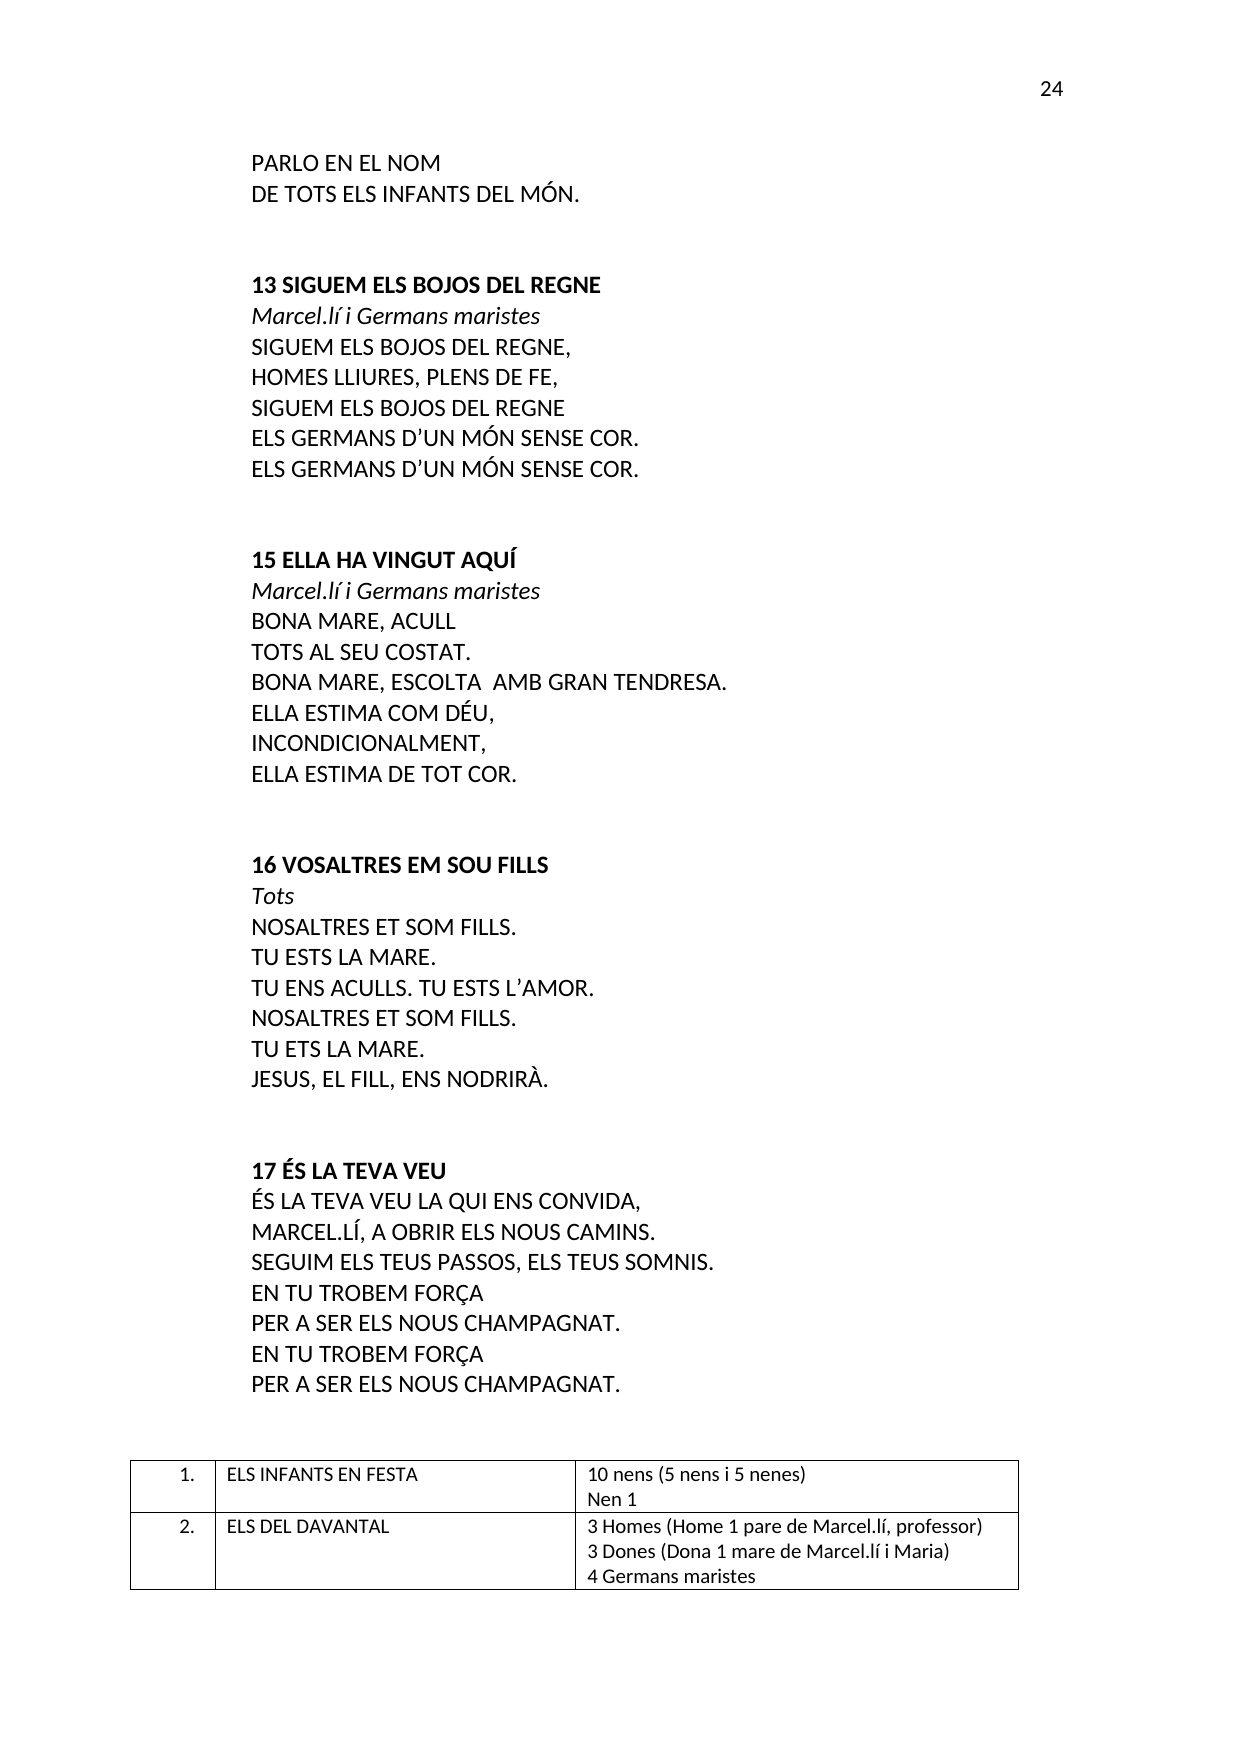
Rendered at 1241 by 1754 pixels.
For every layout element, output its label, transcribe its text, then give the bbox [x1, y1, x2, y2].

table_header [131, 1461, 215, 1512]
text ELLA ESTIMA COM DÉU, [251, 697, 1063, 727]
text SIGUEM ELS BOJOS DEL REGNE, [251, 331, 1063, 361]
text TU ESTS LA MARE. [177, 941, 1063, 972]
text JESUS, EL FILL, ENS NODRIRÀ. [177, 1063, 1063, 1094]
text ELS GERMANS D’UN MÓN SENSE COR. [251, 422, 1063, 453]
text SEGUIM ELS TEUS PASSOS, ELS TEUS SOMNIS. [177, 1246, 1063, 1277]
text 13 SIGUEM ELS BOJOS DEL REGNE [251, 270, 1063, 300]
text SIGUEM ELS BOJOS DEL REGNE [251, 392, 1063, 422]
text PARLO EN EL NOM [177, 148, 1063, 178]
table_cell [576, 1513, 1018, 1589]
text PER A SER ELS NOUS CHAMPAGNAT. [177, 1368, 1063, 1399]
text 15 ELLA HA VINGUT AQUÍ [251, 544, 1063, 575]
text INCONDICIONALMENT, [251, 727, 1063, 758]
text BONA MARE, ESCOLTA AMB GRAN TENDRESA. [251, 666, 1063, 697]
text NOSALTRES ET SOM FILLS. [177, 1002, 1063, 1033]
text TU ENS ACULLS. TU ESTS L’AMOR. [177, 972, 1063, 1002]
text TU ETS LA MARE. [177, 1033, 1063, 1063]
text TOTS AL SEU COSTAT. [251, 636, 1063, 666]
text 17 ÉS LA TEVA VEU [177, 1155, 1063, 1185]
text Marcel.lí i Germans maristes [251, 300, 1063, 331]
text NOSALTRES ET SOM FILLS. [177, 911, 1063, 941]
text MARCEL.LÍ, A OBRIR ELS NOUS CAMINS. [177, 1216, 1063, 1246]
table_cell [131, 1513, 215, 1589]
text HOMES LLIURES, PLENS DE FE, [251, 361, 1063, 392]
text EN TU TROBEM FORÇA [177, 1277, 1063, 1307]
text ELLA ESTIMA DE TOT COR. [251, 758, 1063, 788]
text ÉS LA TEVA VEU LA QUI ENS CONVIDA, [177, 1185, 1063, 1216]
text BONA MARE, ACULL [177, 605, 1063, 636]
text Tots [177, 880, 1063, 911]
text Marcel.lí i Germans maristes [251, 575, 1063, 605]
text EN TU TROBEM FORÇA [177, 1338, 1063, 1368]
text 16 VOSALTRES EM SOU FILLS [177, 849, 1063, 880]
table_header ELS INFANTS EN FESTA [216, 1461, 575, 1512]
text ELS GERMANS D’UN MÓN SENSE COR. [251, 453, 1063, 483]
table_cell ELS DEL DAVANTAL [216, 1513, 575, 1589]
text PER A SER ELS NOUS CHAMPAGNAT. [177, 1307, 1063, 1338]
text DE TOTS ELS INFANTS DEL MÓN. [177, 178, 1063, 209]
table_header 10 nens (5 nens i 5 nenes) Nen 1 [576, 1461, 1018, 1512]
